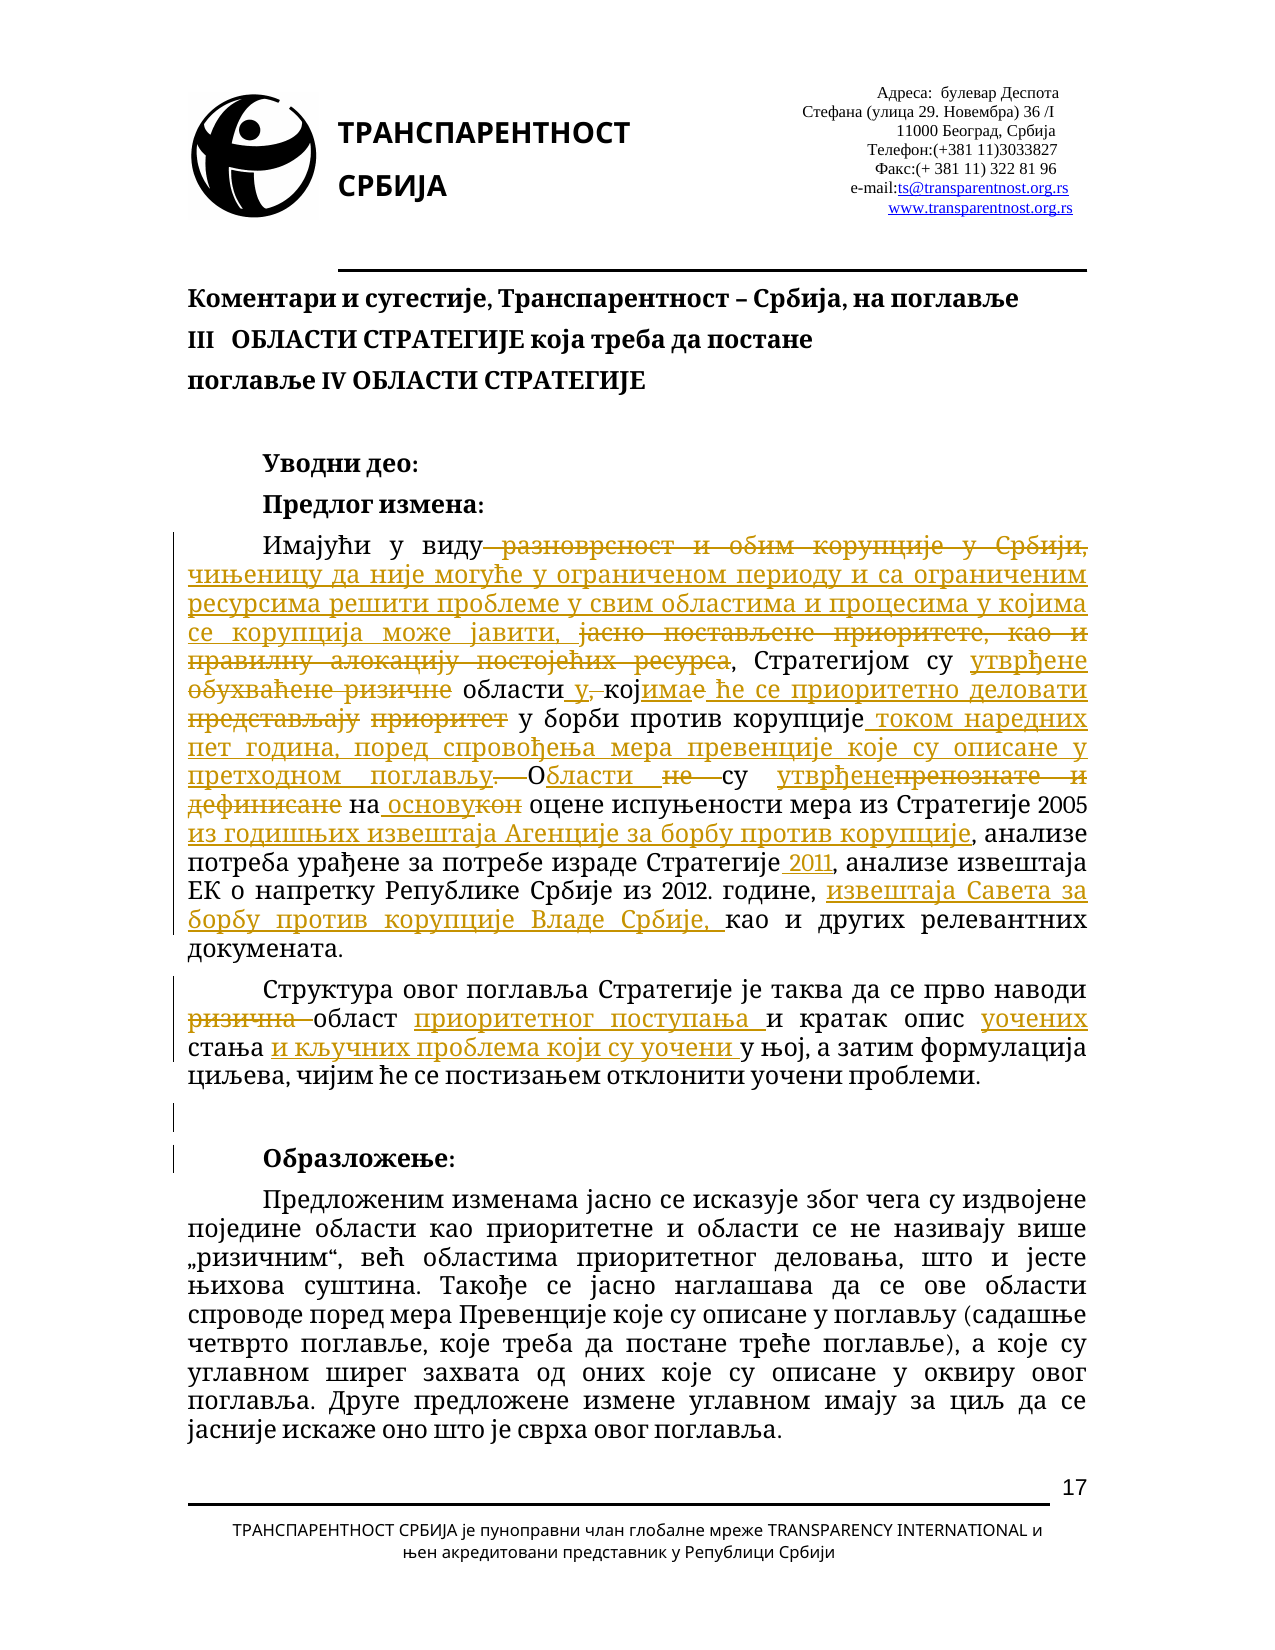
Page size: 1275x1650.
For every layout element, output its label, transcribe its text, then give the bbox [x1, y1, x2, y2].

text Предложеним изменама јасно се исказује због чега су издвојене поједине области као приоритетне и области се не називају више „ризичним“, већ областима приоритетног деловања, што и јесте њихова суштина. Такође се јасно наглашава да се ове области спроводе поред мера Превенције које су описане у поглављу (садашње четврто поглавље, које треба да постане треће поглавље), а које су углавном ширег захвата од оних које су описане у оквиру овог поглавља. Друге предложене измене углавном имају за циљ да се јасније искаже оно што је сврха овог поглавља. [187, 1186, 1087, 1445]
text Коментари и сугестије, Транспарентност – Србија, на поглавље [187, 285, 1087, 313]
text Уводни део: [187, 450, 1087, 478]
text Имајући у виду , Стратегијом су областикој у борби против корупцијеОсу на оцене испуњености мера из Стратегије 2005, анализе потреба урађене за потребе израде Стратегије, анализе извештаја ЕК о напретку Републике Србије из 2012. године, као и других релевантних докумената. [187, 616, 1087, 758]
text Имајући у виду , Стратегијом су областикој у борби против корупцијеОсу на оцене испуњености мера из Стратегије 2005, анализе потреба урађене за потребе израде Стратегије, анализе извештаја ЕК о напретку Републике Србије из 2012. године, као и других релевантних докумената. [187, 759, 1087, 963]
text Имајући у виду , Стратегијом су областикој у борби против корупцијеОсу на оцене испуњености мера из Стратегије 2005, анализе потреба урађене за потребе израде Стратегије, анализе извештаја ЕК о напретку Републике Србије из 2012. године, као и других релевантних докумената. [187, 586, 1087, 614]
text поглавље IV ОБЛАСТИ СТРАТЕГИЈЕ [187, 367, 1087, 396]
text Образложење: [187, 1145, 1087, 1173]
text Структура овог поглавља Стратегије је таква да се прво наводи област и кратак опис стања у њој, а затим формулација циљева, чијим ће се постизањем отклонити уочени проблеми. [187, 976, 1087, 1091]
text Предлог измена: [187, 491, 1087, 520]
text III ОБЛАСТИ СТРАТЕГИЈЕ која треба да постане [187, 326, 1087, 355]
text Имајући у виду , Стратегијом су областикој у борби против корупцијеОсу на оцене испуњености мера из Стратегије 2005, анализе потреба урађене за потребе израде Стратегије, анализе извештаја ЕК о напретку Републике Србије из 2012. године, као и других релевантних докумената. [187, 532, 1087, 585]
picture [187, 92, 319, 220]
